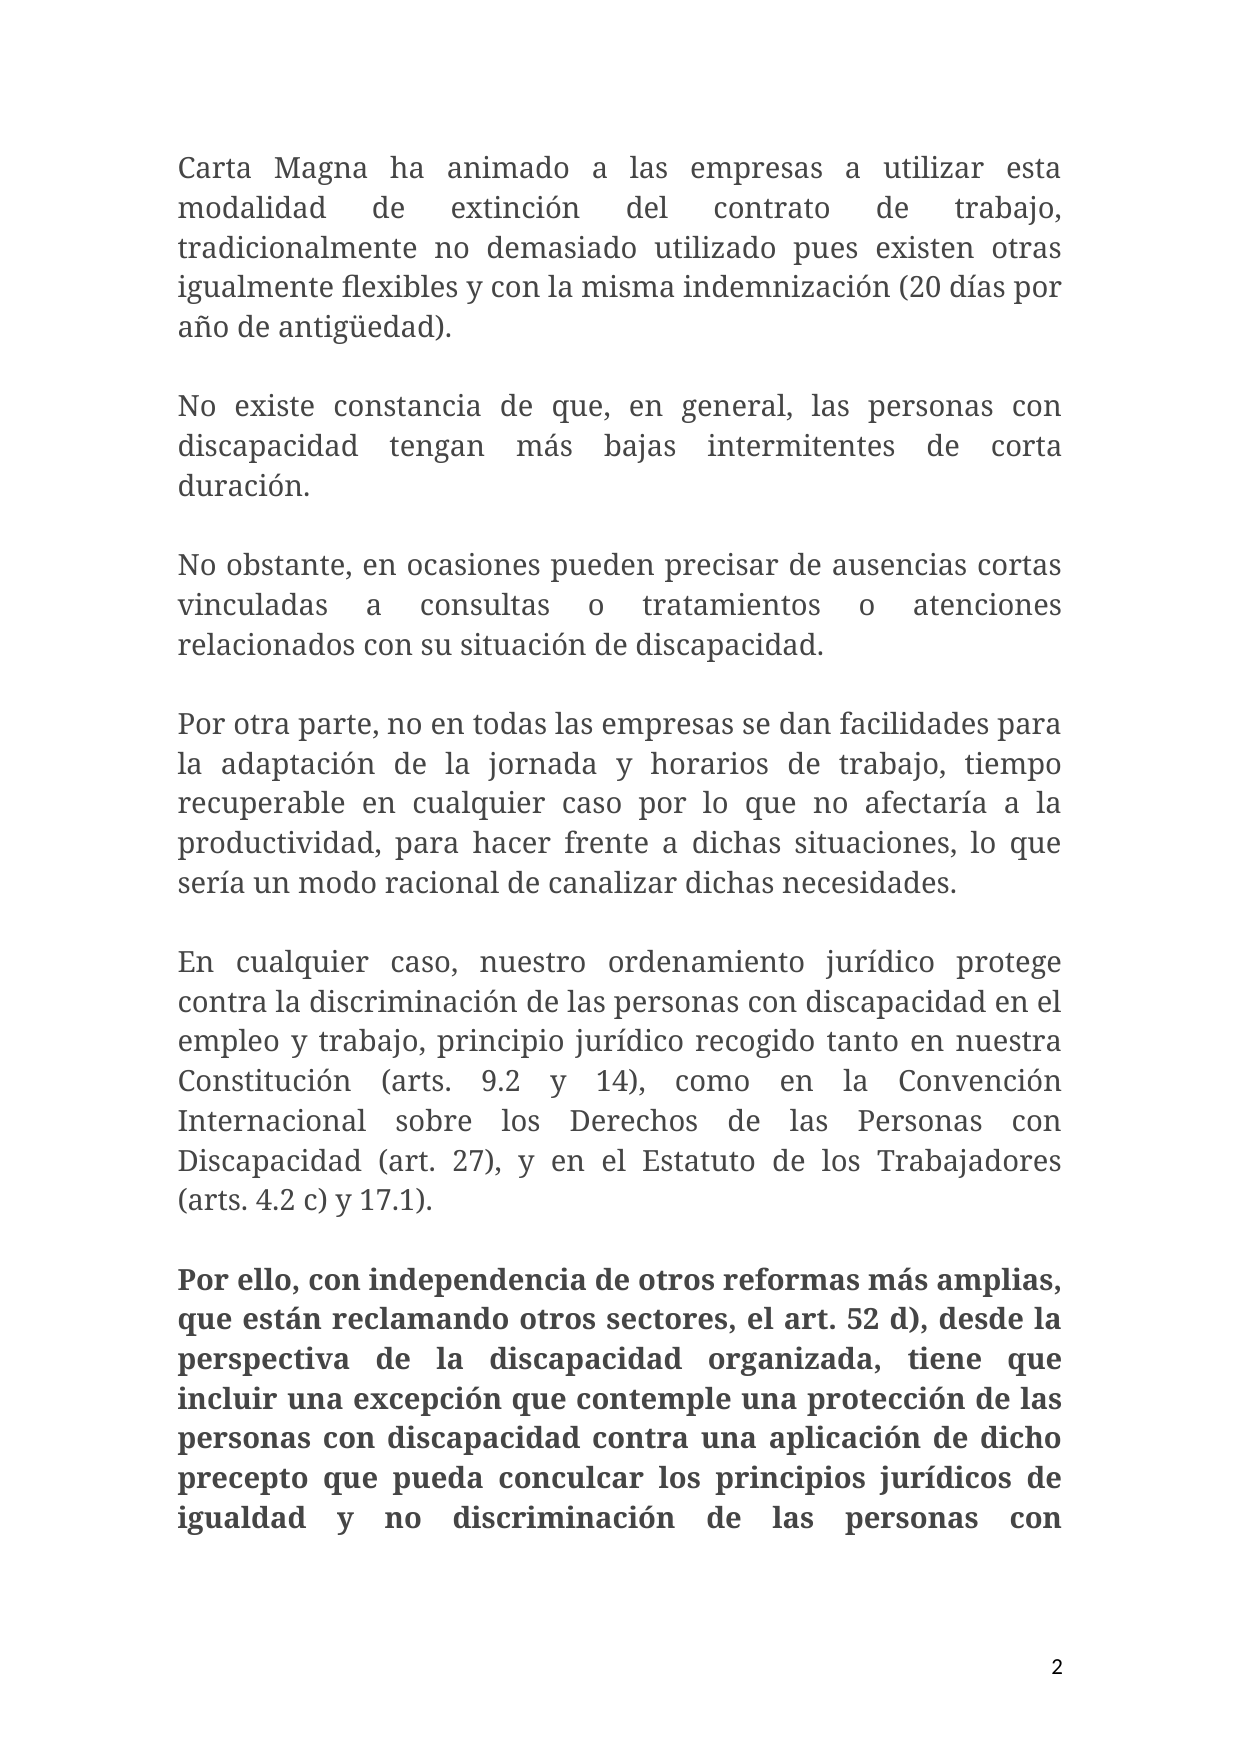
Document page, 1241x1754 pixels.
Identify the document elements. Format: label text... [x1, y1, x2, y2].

text En cualquier caso, nuestro ordenamiento jurídico protege contra la discriminación de las personas con discapacidad en el empleo y trabajo, principio jurídico recogido tanto en nuestra Constitución (arts. 9.2 y 14), como en la Convención Internacional sobre los Derechos de las Personas con Discapacidad (art. 27), y en el Estatuto de los Trabajadores (arts. 4.2 c) y 17.1). [177, 941, 1063, 1219]
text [177, 148, 1063, 346]
text No obstante, en ocasiones pueden precisar de ausencias cortas vinculadas a consultas o tratamientos o atenciones relacionados con su situación de discapacidad. [177, 544, 1063, 663]
text Por otra parte, no en todas las empresas se dan facilidades para la adaptación de la jornada y horarios de trabajo, tiempo recuperable en cualquier caso por lo que no afectaría a la productividad, para hacer frente a dichas situaciones, lo que sería un modo racional de canalizar dichas necesidades. [177, 703, 1063, 902]
text No existe constancia de que, en general, las personas con discapacidad tengan más bajas intermitentes de corta duración. [177, 386, 1063, 505]
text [177, 1259, 1063, 1537]
